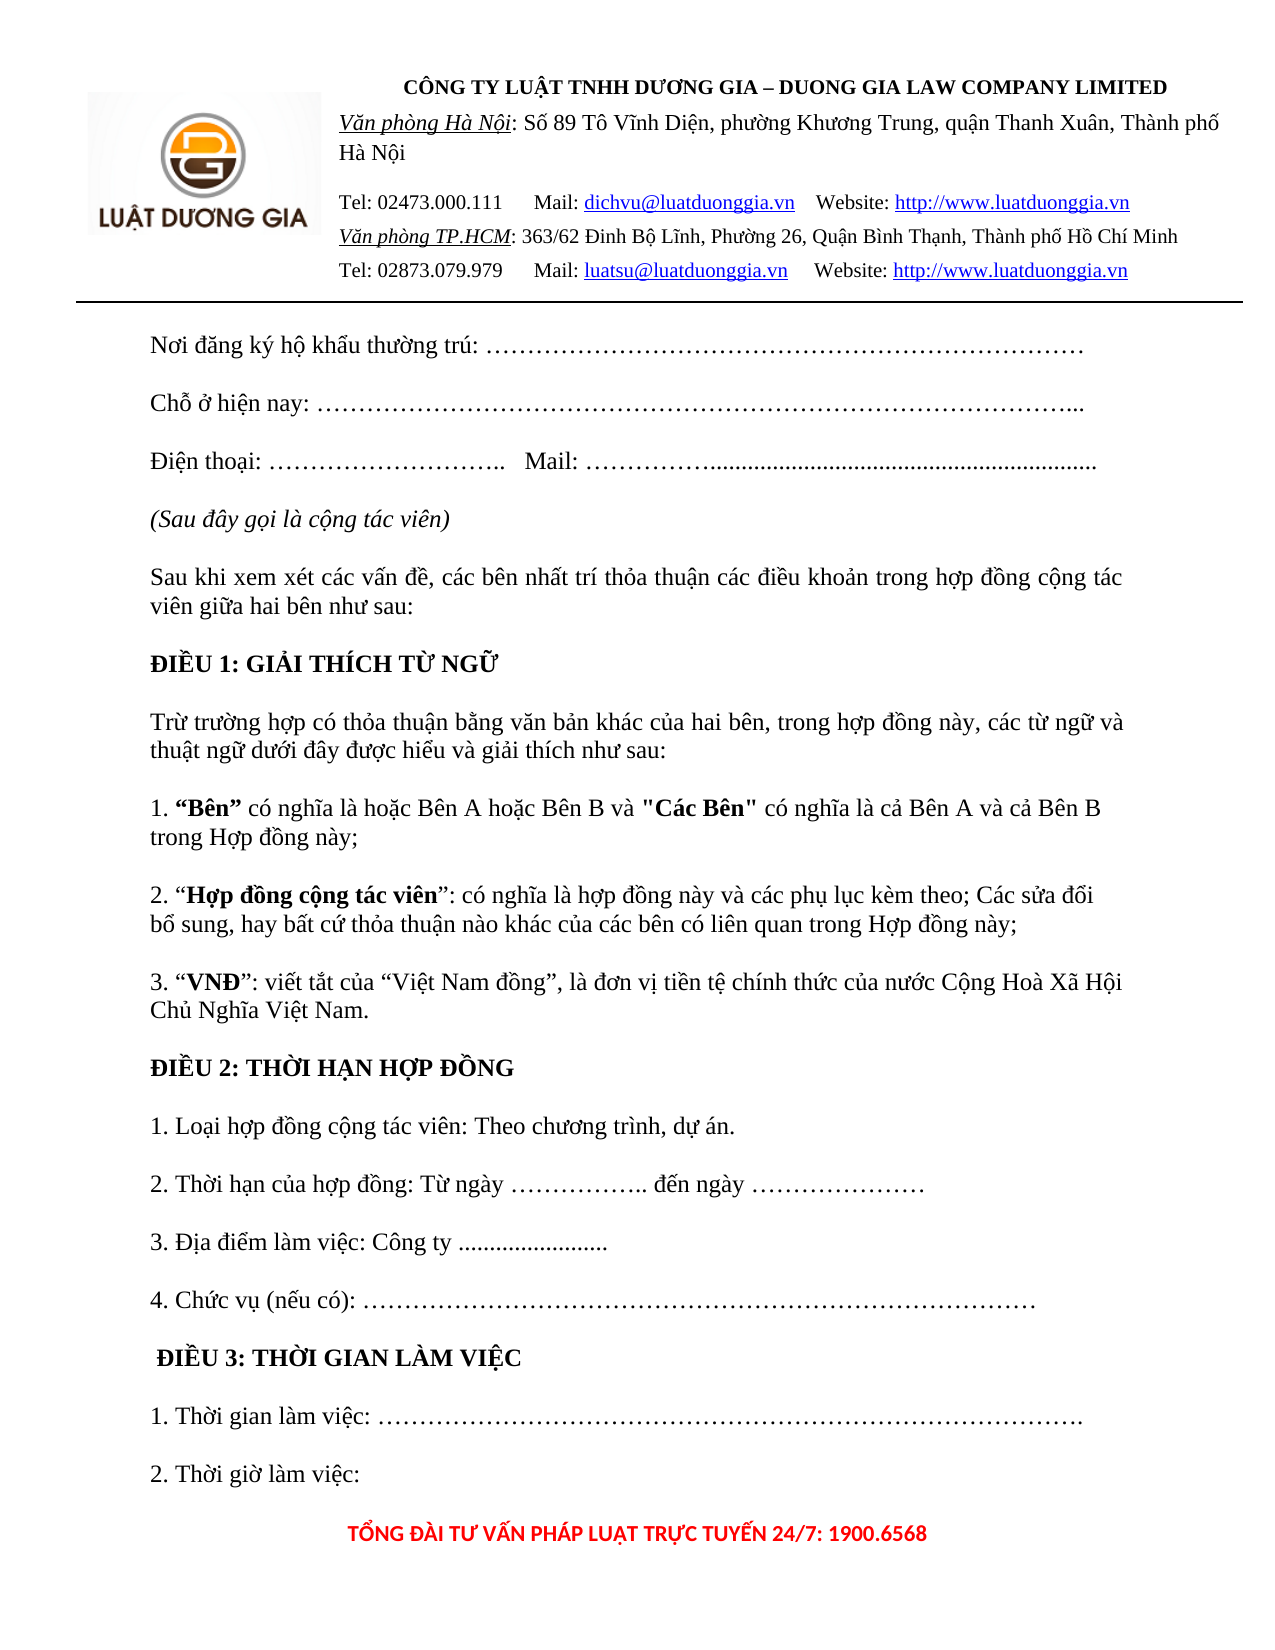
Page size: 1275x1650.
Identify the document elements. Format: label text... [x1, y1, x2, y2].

text Nơi đăng ký hộ khẩu thường trú: ……………………………………………………………… [150, 331, 1125, 359]
text ĐIỀU 3: THỜI GIAN LÀM VIỆC [150, 1343, 1125, 1372]
text 2. Thời giờ làm việc: [150, 1459, 1125, 1488]
text Điện thoại: ……………………….. Mail: …………….............................................................. [150, 446, 1125, 475]
text ĐIỀU 2: THỜI HẠN HỢP ĐỒNG [150, 1053, 1125, 1082]
text 2. Thời hạn của hợp đồng: Từ ngày …………….. đến ngày ………………… [150, 1169, 1125, 1198]
text 4. Chức vụ (nếu có): ……………………………………………………………………… [150, 1285, 1125, 1314]
text 2. “Hợp đồng cộng tác viên”: có nghĩa là hợp đồng này và các phụ lục kèm theo; Các sửa đổi bổ sung, hay bất cứ thỏa thuận nào khác của các bên có liên quan trong Hợp đồng này; [150, 880, 1125, 938]
text (Sau đây gọi là cộng tác viên) [150, 504, 1125, 533]
text Chỗ ở hiện nay: ………………………………………………………………………………... [150, 388, 1125, 417]
picture [87, 92, 322, 235]
text 1. “Bên” có nghĩa là hoặc Bên A hoặc Bên B và "Các Bên" có nghĩa là cả Bên A và cả Bên B trong Hợp đồng này; [150, 793, 1125, 851]
text 3. “VNĐ”: viết tắt của “Việt Nam đồng”, là đơn vị tiền tệ chính thức của nước Cộng Hoà Xã Hội Chủ Nghĩa Việt Nam. [150, 967, 1125, 1024]
text ĐIỀU 1: GIẢI THÍCH TỪ NGỮ [150, 649, 1125, 678]
text Sau khi xem xét các vấn đề, các bên nhất trí thỏa thuận các điều khoản trong hợp đồng cộng tác viên giữa hai bên như sau: [150, 562, 1125, 620]
text 1. Thời gian làm việc: …………………………………………………………………………. [150, 1401, 1125, 1430]
text 1. Loại hợp đồng cộng tác viên: Theo chương trình, dự án. [150, 1111, 1125, 1140]
text Trừ trường hợp có thỏa thuận bằng văn bản khác của hai bên, trong hợp đồng này, các từ ngữ và thuật ngữ dưới đây được hiểu và giải thích như sau: [150, 707, 1125, 764]
text 3. Địa điểm làm việc: Công ty ........................ [150, 1227, 1125, 1256]
